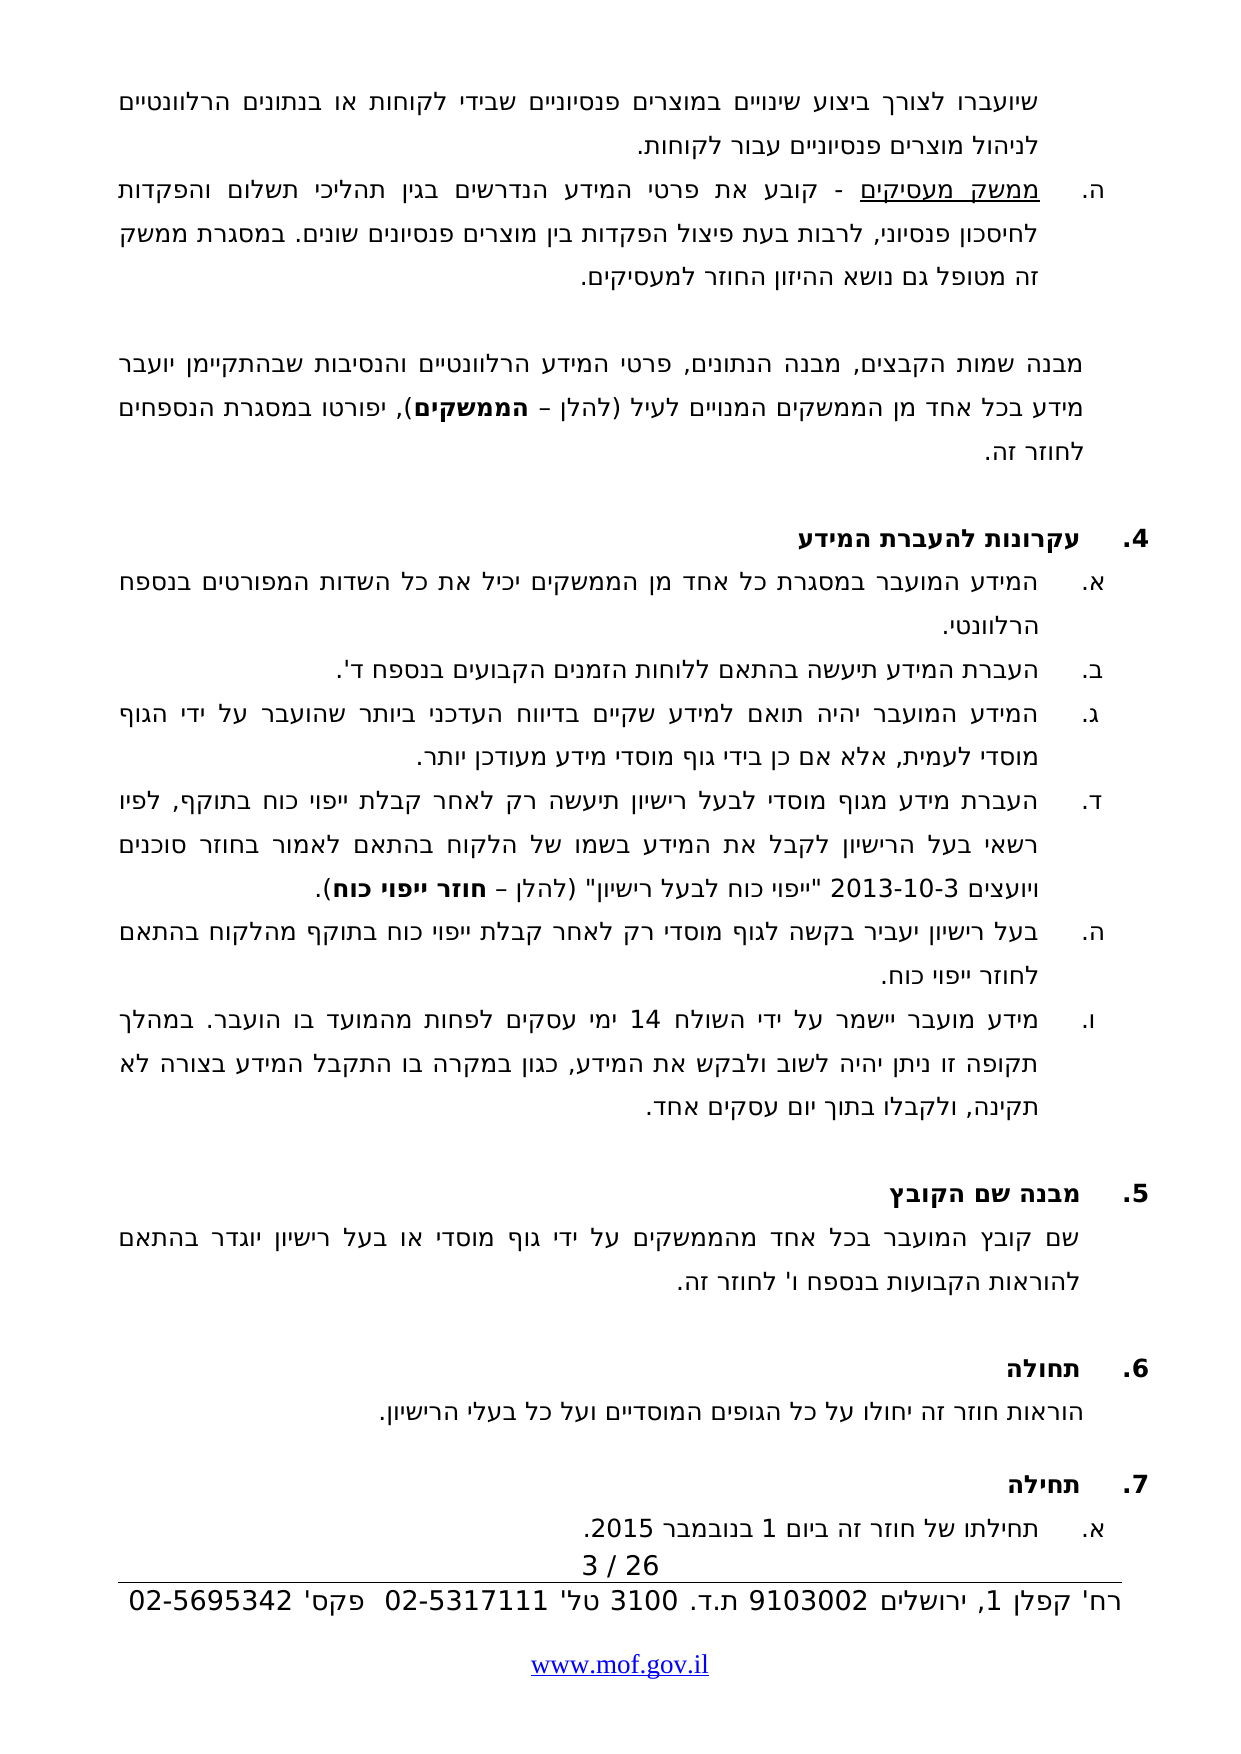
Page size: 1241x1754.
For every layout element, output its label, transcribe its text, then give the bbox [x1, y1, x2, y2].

list מבנה שם הקובץ [118, 1179, 1122, 1208]
list תחילה [118, 1470, 1122, 1499]
list עקרונות להעברת המידע [118, 524, 1122, 553]
text מבנה שמות הקבצים, מבנה הנתונים, פרטי המידע הרלוונטיים והנסיבות שבהתקיימן יועבר מידע בכל אחד מן הממשקים המנויים לעיל (להלן – הממשקים), יפורטו במסגרת הנספחים לחוזר זה. [118, 349, 1084, 466]
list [118, 87, 1081, 160]
text שם קובץ המועבר בכל אחד מהממשקים על ידי גוף מוסדי או בעל רישיון יוגדר בהתאם להוראות הקבועות בנספח ו' לחוזר זה. [118, 1223, 1081, 1296]
list מידע מועבר יישמר על ידי השולח 14 ימי עסקים לפחות מהמועד בו הועבר. במהלך תקופה זו ניתן יהיה לשוב ולבקש את המידע, כגון במקרה בו התקבל המידע בצורה לא תקינה, ולקבלו בתוך יום עסקים אחד. [118, 1005, 1081, 1122]
list המידע המועבר יהיה תואם למידע שקיים בדיווח העדכני ביותר שהועבר על ידי הגוף מוסדי לעמית, אלא אם כן בידי גוף מוסדי מידע מעודכן יותר. [118, 699, 1081, 772]
list העברת מידע מגוף מוסדי לבעל רישיון תיעשה רק לאחר קבלת ייפוי כוח בתוקף, לפיו רשאי בעל הרישיון לקבל את המידע בשמו של הלקוח בהתאם לאמור בחוזר סוכנים ויועצים 2013-10-3 "ייפוי כוח לבעל רישיון" (להלן – חוזר ייפוי כוח). [118, 786, 1081, 903]
list העברת המידע תיעשה בהתאם ללוחות הזמנים הקבועים בנספח ד'. [118, 655, 1081, 684]
list ממשק מעסיקים - קובע את פרטי המידע הנדרשים בגין תהליכי תשלום והפקדות לחיסכון פנסיוני, לרבות בעת פיצול הפקדות בין מוצרים פנסיונים שונים. במסגרת ממשק זה מטופל גם נושא ההיזון החוזר למעסיקים. [118, 175, 1081, 292]
text הוראות חוזר זה יחולו על כל הגופים המוסדיים ועל כל בעלי הרישיון. [118, 1397, 1122, 1427]
list בעל רישיון יעביר בקשה לגוף מוסדי רק לאחר קבלת ייפוי כוח בתוקף מהלקוח בהתאם לחוזר ייפוי כוח. [118, 917, 1081, 990]
list תחילתו של חוזר זה ביום 1 בנובמבר 2015. [118, 1514, 1081, 1543]
list המידע המועבר במסגרת כל אחד מן הממשקים יכיל את כל השדות המפורטים בנספח הרלוונטי. [118, 567, 1081, 640]
list תחולה [118, 1354, 1122, 1383]
